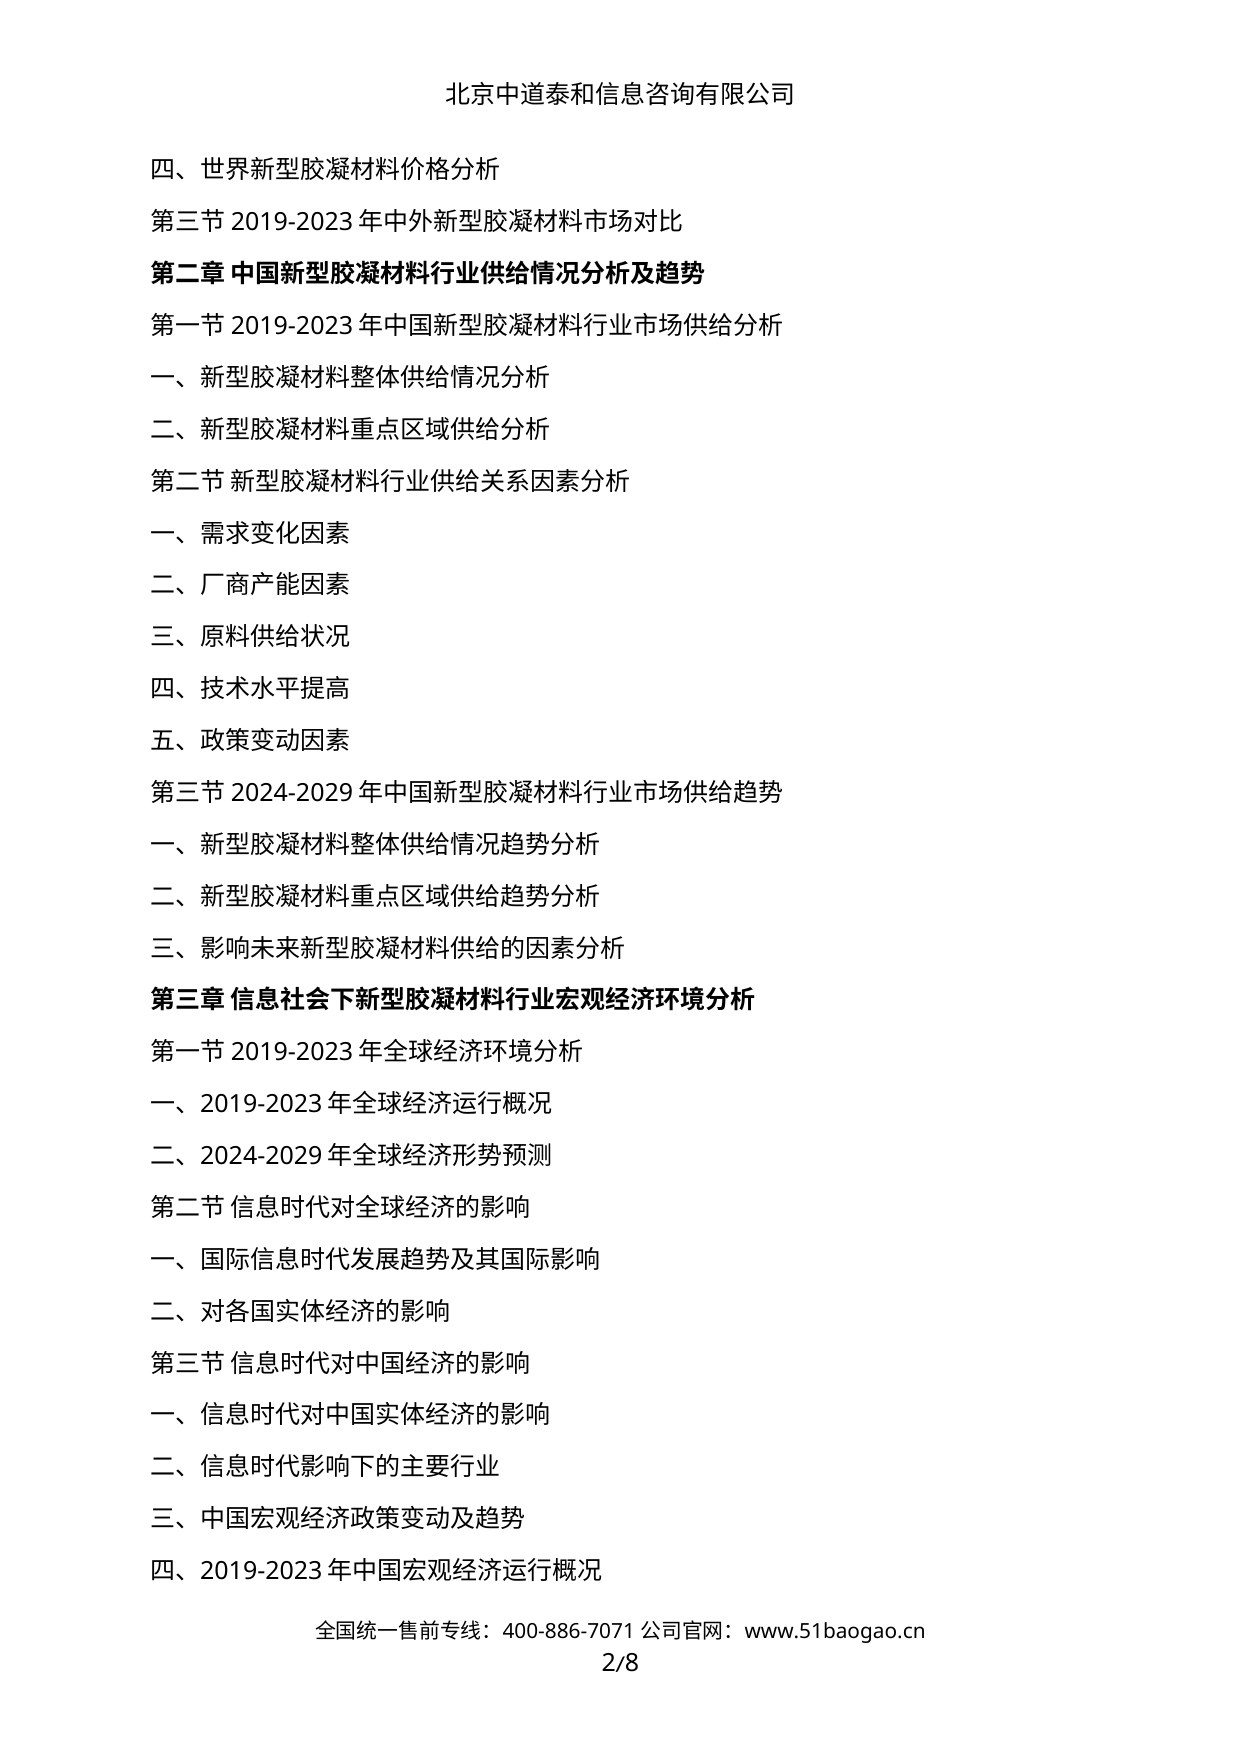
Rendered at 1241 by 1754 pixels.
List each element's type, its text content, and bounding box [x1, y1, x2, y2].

text 第二章 中国新型胶凝材料行业供给情况分析及趋势 [150, 254, 1090, 290]
text 四、世界新型胶凝材料价格分析 [150, 150, 1090, 186]
text 第三章 信息社会下新型胶凝材料行业宏观经济环境分析 [150, 980, 1090, 1016]
text 一、信息时代对中国实体经济的影响 [150, 1395, 1090, 1431]
text 二、信息时代影响下的主要行业 [150, 1447, 1090, 1483]
text 一、国际信息时代发展趋势及其国际影响 [150, 1239, 1090, 1276]
text 四、技术水平提高 [150, 669, 1090, 705]
text 一、2019-2023年全球经济运行概况 [150, 1084, 1090, 1120]
text 五、政策变动因素 [150, 721, 1090, 757]
text 四、2019-2023年中国宏观经济运行概况 [150, 1551, 1090, 1587]
text 第二节 信息时代对全球经济的影响 [150, 1187, 1090, 1224]
text 二、新型胶凝材料重点区域供给趋势分析 [150, 876, 1090, 912]
text 三、原料供给状况 [150, 617, 1090, 653]
text 第一节 2019-2023年全球经济环境分析 [150, 1032, 1090, 1068]
text 二、新型胶凝材料重点区域供给分析 [150, 409, 1090, 446]
text 一、新型胶凝材料整体供给情况分析 [150, 357, 1090, 394]
text 第一节 2019-2023年中国新型胶凝材料行业市场供给分析 [150, 306, 1090, 342]
text 三、影响未来新型胶凝材料供给的因素分析 [150, 928, 1090, 964]
text 第三节 信息时代对中国经济的影响 [150, 1343, 1090, 1379]
text 二、2024-2029年全球经济形势预测 [150, 1136, 1090, 1172]
text 一、新型胶凝材料整体供给情况趋势分析 [150, 824, 1090, 861]
text 二、对各国实体经济的影响 [150, 1291, 1090, 1327]
text 第三节 2024-2029年中国新型胶凝材料行业市场供给趋势 [150, 772, 1090, 809]
text 一、需求变化因素 [150, 513, 1090, 549]
text 第三节 2019-2023年中外新型胶凝材料市场对比 [150, 202, 1090, 238]
text 第二节 新型胶凝材料行业供给关系因素分析 [150, 461, 1090, 497]
text 二、厂商产能因素 [150, 565, 1090, 601]
text 三、中国宏观经济政策变动及趋势 [150, 1499, 1090, 1535]
